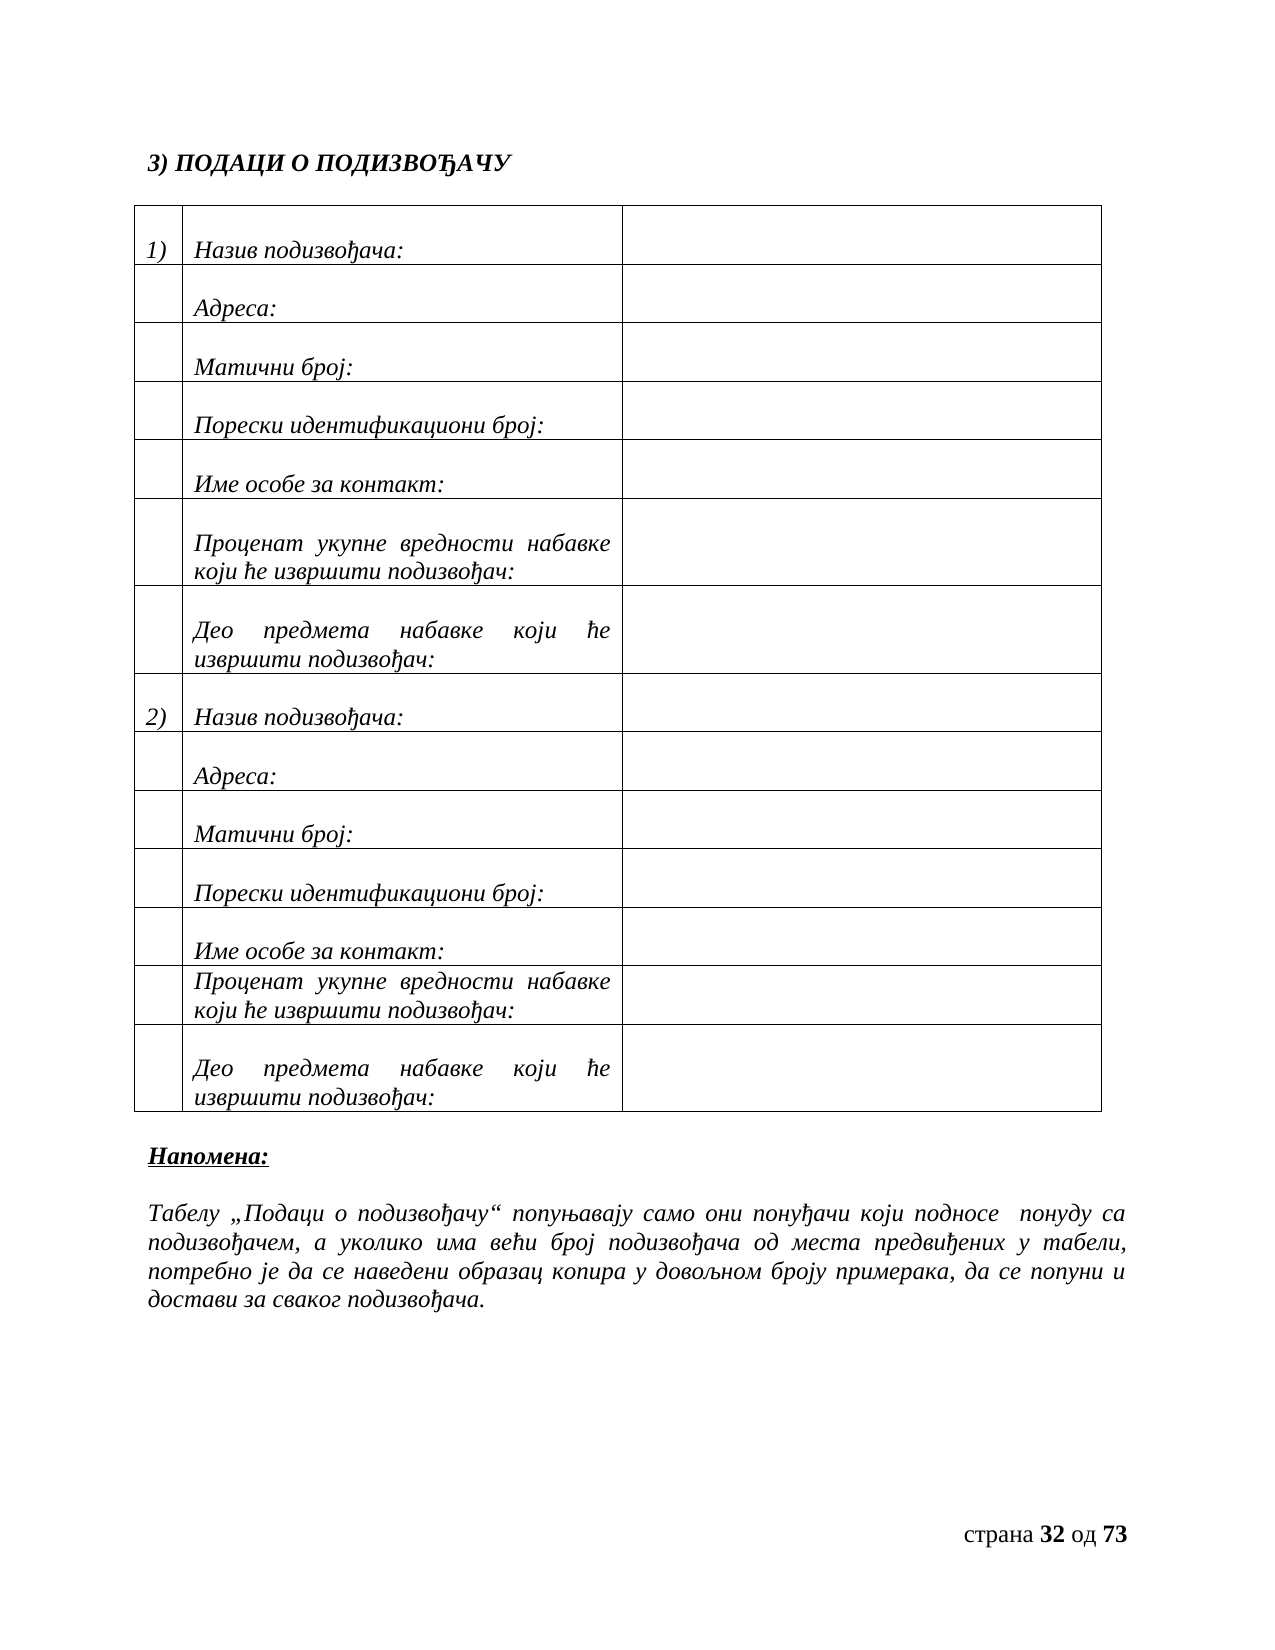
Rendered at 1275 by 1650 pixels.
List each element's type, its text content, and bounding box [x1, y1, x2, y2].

table_cell Порески идентификациони број: [183, 849, 622, 907]
table_cell [623, 265, 1101, 322]
table_cell [623, 966, 1101, 1024]
table_cell [135, 791, 182, 848]
table_cell Назив подизвођача: [183, 674, 622, 731]
table_cell [623, 499, 1101, 585]
table_cell [623, 1025, 1101, 1111]
table_cell Име особе за контакт: [183, 908, 622, 965]
table_cell [135, 382, 182, 439]
table_cell [623, 440, 1101, 498]
table_cell [623, 323, 1101, 381]
table_cell [623, 791, 1101, 848]
table_cell [135, 908, 182, 965]
table_cell [135, 499, 182, 585]
table_cell Адреса: [183, 732, 622, 789]
table_cell [135, 849, 182, 907]
text Табелу „Подаци о подизвођачу“ попуњавају само они понуђачи који подносе понуду са подизвођачем, а уколико има већи број подизвођача од места предвиђених у табели, потребно је да се наведени образац копира у довољном броју примерака, да се попуни и достави за сваког подизвођача. [148, 1198, 1127, 1313]
table_cell [135, 265, 182, 322]
table_cell Матични број: [183, 791, 622, 848]
table_cell Део предмета набавке који ће извршити подизвођач: [183, 1025, 622, 1111]
table_cell [623, 382, 1101, 439]
table_cell [135, 440, 182, 498]
table_cell [135, 732, 182, 789]
table_cell [135, 1025, 182, 1111]
table_cell [135, 966, 182, 1024]
table_cell Проценат укупне вредности набавке који ће извршити подизвођач: [183, 966, 622, 1024]
table_cell Име особе за контакт: [183, 440, 622, 498]
table_cell [623, 849, 1101, 907]
table_header 1) [135, 206, 182, 264]
table_cell [623, 674, 1101, 731]
table_cell [623, 732, 1101, 789]
table_cell 2) [135, 674, 182, 731]
table_cell Матични број: [183, 323, 622, 381]
table_cell Адреса: [183, 265, 622, 322]
table_cell Порески идентификациони број: [183, 382, 622, 439]
table_header [623, 206, 1101, 264]
table_cell [135, 586, 182, 672]
table_cell Део предмета набавке који ће извршити подизвођач: [183, 586, 622, 672]
table_header Назив подизвођача: [183, 206, 622, 264]
table_cell Проценат укупне вредности набавке који ће извршити подизвођач: [183, 499, 622, 585]
table_cell [623, 908, 1101, 965]
table_cell [623, 586, 1101, 672]
table_cell [135, 323, 182, 381]
text 3) ПОДАЦИ О ПОДИЗВОЂАЧУ [148, 148, 1127, 176]
text Напомена: [148, 1141, 1127, 1169]
